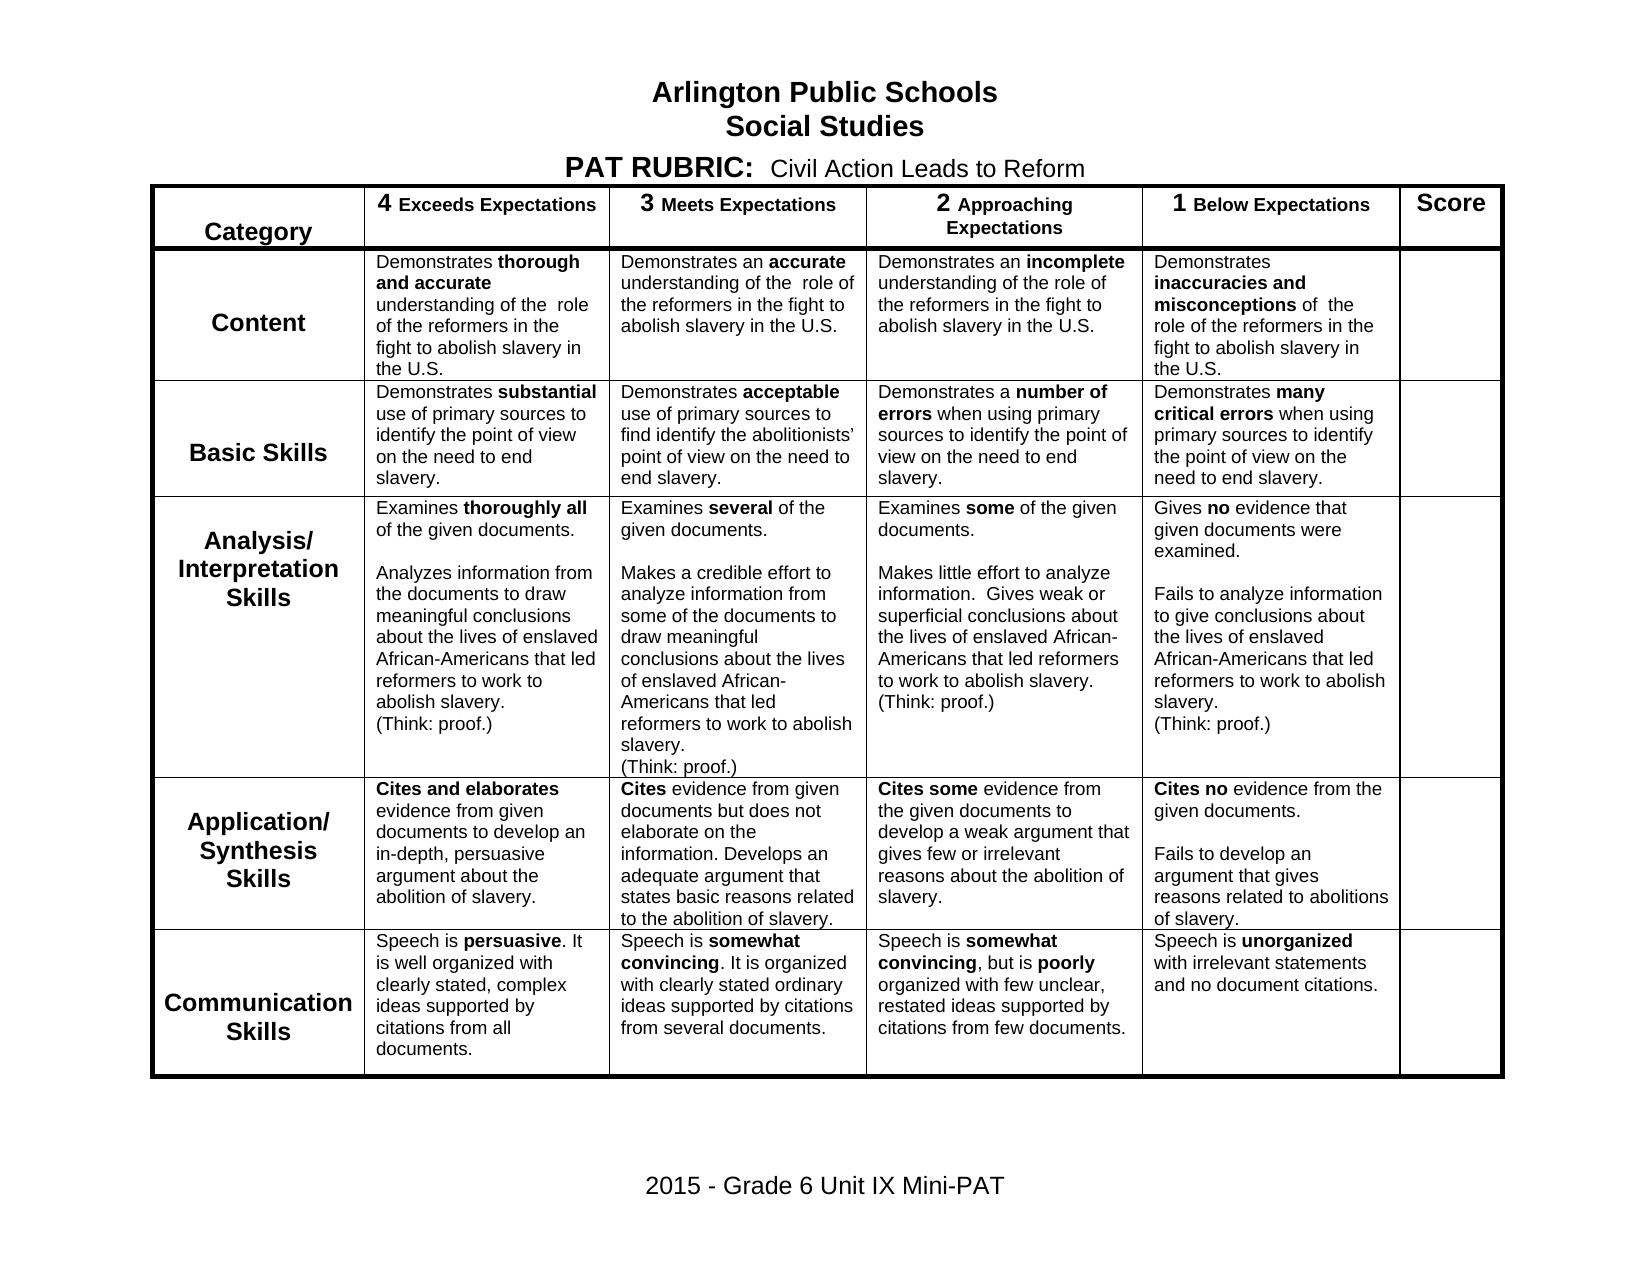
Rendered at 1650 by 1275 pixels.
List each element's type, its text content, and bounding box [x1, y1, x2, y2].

table_cell [1401, 381, 1500, 496]
table_header 4 Exceeds Expectations [365, 188, 609, 246]
table_cell [1401, 778, 1500, 929]
table_cell Speech is persuasive. It is well organized with clearly stated, complex ideas supported by citations from all documents. [365, 930, 609, 1074]
table_cell Demonstrates inaccuracies and misconceptions of the role of the reformers in the fight to abolish slavery in the U.S. [1143, 251, 1399, 380]
table_cell Demonstrates acceptable use of primary sources to find identify the abolitionists’ point of view on the need to end slavery. [610, 381, 866, 496]
table_cell Basic Skills [155, 381, 364, 496]
table_header Score [1401, 188, 1500, 246]
table_header 1 Below Expectations [1143, 188, 1399, 246]
table_cell Demonstrates a number of errors when using primary sources to identify the point of view on the need to end slavery. [867, 381, 1142, 496]
table_cell Cites some evidence from the given documents to develop a weak argument that gives few or irrelevant reasons about the abolition of slavery. [867, 778, 1142, 929]
table_cell [1401, 930, 1500, 1074]
table_cell Demonstrates many critical errors when using primary sources to identify the point of view on the need to end slavery. [1143, 381, 1399, 496]
table_cell [1401, 497, 1500, 777]
table_cell Speech is somewhat convincing, but is poorly organized with few unclear, restated ideas supported by citations from few documents. [867, 930, 1142, 1074]
table_cell Examines several of the given documents. Makes a credible effort to analyze information from some of the documents to draw meaningful conclusions about the lives of enslaved African-Americans that led reformers to work to abolish slavery. (Think: proof.) [610, 497, 866, 777]
table_header 2 Approaching Expectations [867, 188, 1142, 246]
table_cell Speech is unorganized with irrelevant statements and no document citations. [1143, 930, 1399, 1074]
table_cell Cites evidence from given documents but does not elaborate on the information. Develops an adequate argument that states basic reasons related to the abolition of slavery. [610, 778, 866, 929]
table_cell Demonstrates an incomplete understanding of the role of the reformers in the fight to abolish slavery in the U.S. [867, 251, 1142, 380]
table_cell Content [155, 251, 364, 380]
text PAT RUBRIC: Civil Action Leads to Reform [150, 150, 1500, 183]
table_cell [1401, 251, 1500, 380]
table_cell Application/ Synthesis Skills [155, 778, 364, 929]
table_cell Demonstrates thorough and accurate understanding of the role of the reformers in the fight to abolish slavery in the U.S. [365, 251, 609, 380]
table_cell Demonstrates an accurate understanding of the role of the reformers in the fight to abolish slavery in the U.S. [610, 251, 866, 380]
table_cell Examines some of the given documents. Makes little effort to analyze information. Gives weak or superficial conclusions about the lives of enslaved African-Americans that led reformers to work to abolish slavery. (Think: proof.) [867, 497, 1142, 777]
table_cell Cites and elaborates evidence from given documents to develop an in-depth, persuasive argument about the abolition of slavery. [365, 778, 609, 929]
table_cell Examines thoroughly all of the given documents. Analyzes information from the documents to draw meaningful conclusions about the lives of enslaved African-Americans that led reformers to work to abolish slavery. (Think: proof.) [365, 497, 609, 777]
table_cell Communication Skills [155, 930, 364, 1074]
table_cell Analysis/ Interpretation Skills [155, 497, 364, 777]
table_header 3 Meets Expectations [610, 188, 866, 246]
table_cell Gives no evidence that given documents were examined. Fails to analyze information to give conclusions about the lives of enslaved African-Americans that led reformers to work to abolish slavery. (Think: proof.) [1143, 497, 1399, 777]
table_cell Demonstrates substantial use of primary sources to identify the point of view on the need to end slavery. [365, 381, 609, 496]
table_header Category [155, 188, 364, 246]
table_cell Speech is somewhat convincing. It is organized with clearly stated ordinary ideas supported by citations from several documents. [610, 930, 866, 1074]
table_cell Cites no evidence from the given documents. Fails to develop an argument that gives reasons related to abolitions of slavery. [1143, 778, 1399, 929]
